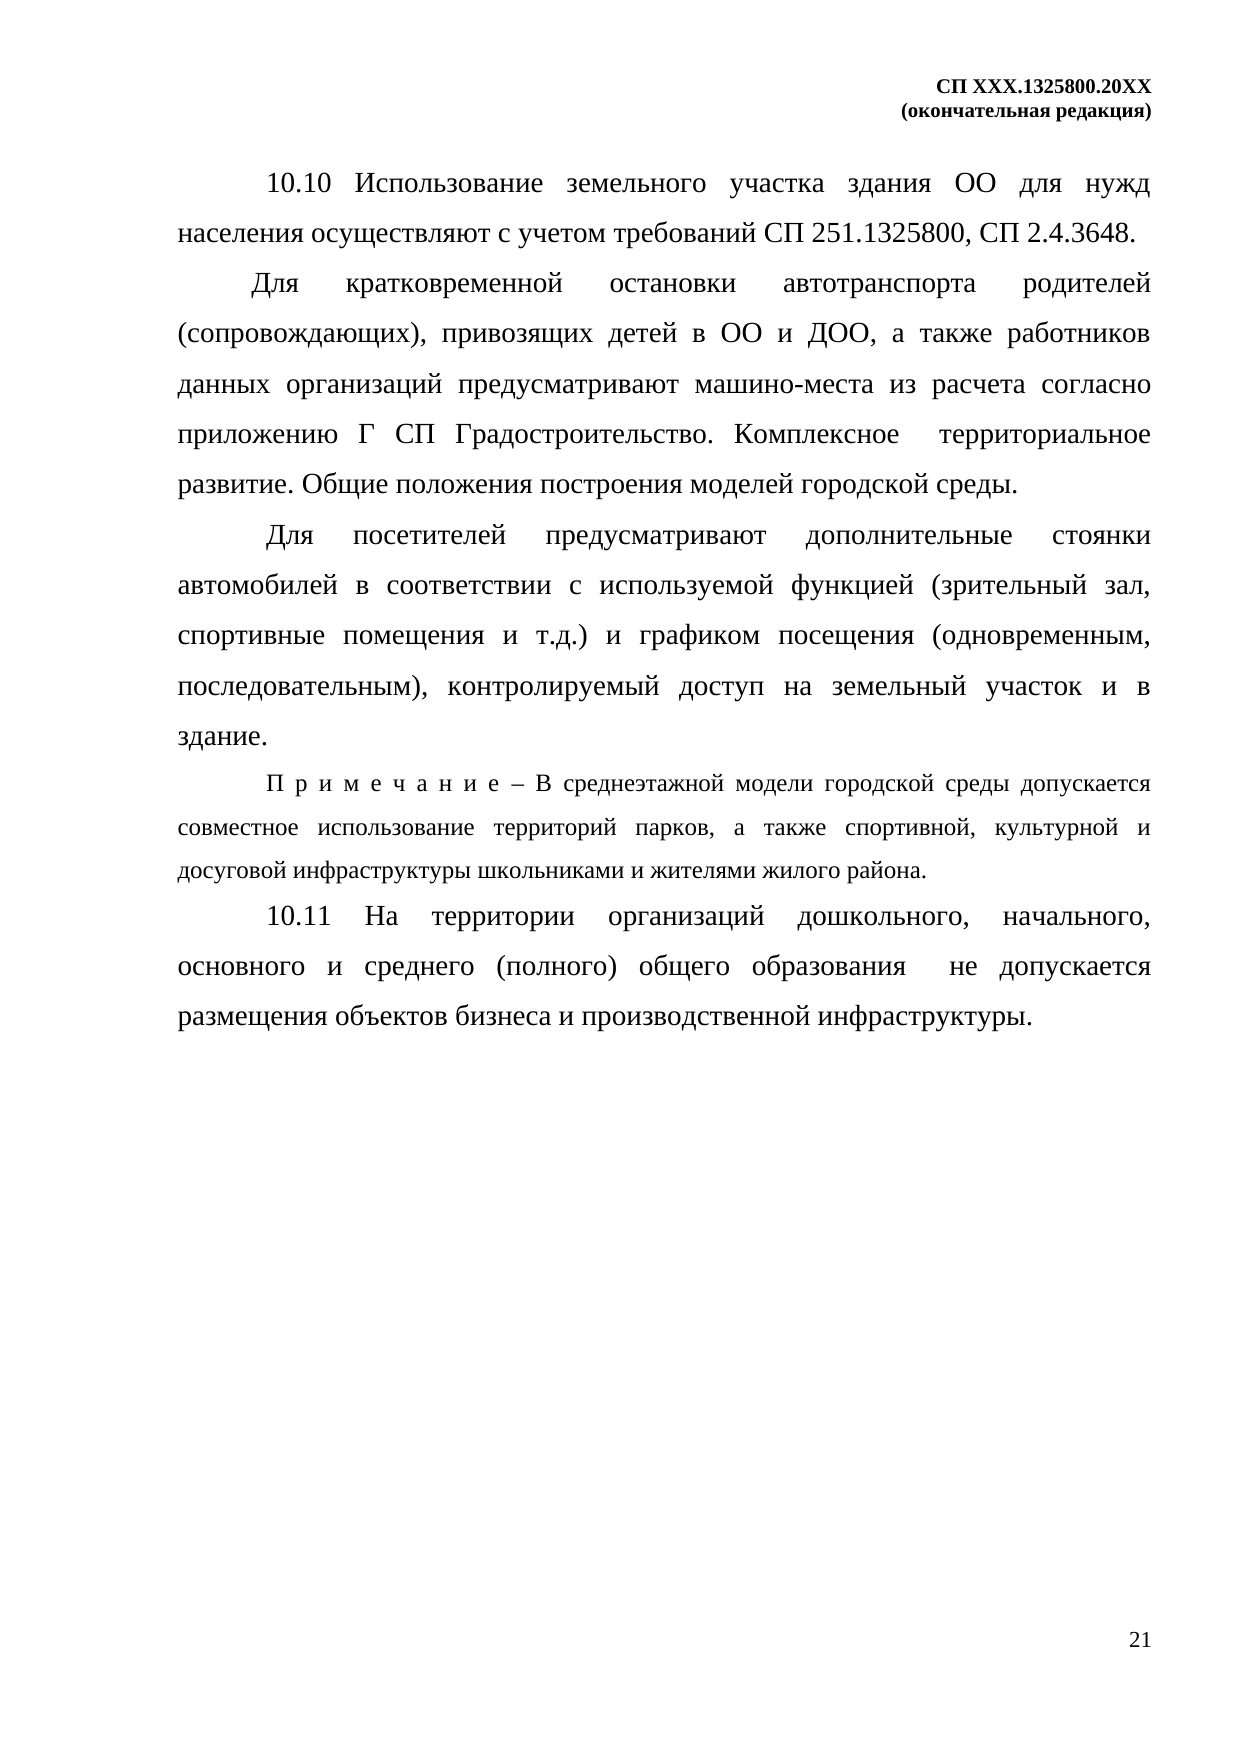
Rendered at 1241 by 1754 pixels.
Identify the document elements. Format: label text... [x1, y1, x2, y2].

text Для посетителей предусматривают дополнительные стоянки автомобилей в соответствии с используемой функцией (зрительный зал, спортивные помещения и т.д.) и графиком посещения (одновременным, последовательным), контролируемый доступ на земельный участок и в здание. [177, 517, 1152, 752]
text 10.10 Использование земельного участка здания ОО для нужд населения осуществляют с учетом требований СП 251.1325800, СП 2.4.3648. [177, 165, 1152, 248]
text 10.11 На территории организаций дошкольного, начального, основного и среднего (полного) общего образования не допускается размещения объектов бизнеса и производственной инфраструктуры. [177, 898, 1152, 1032]
text Для кратковременной остановки автотранспорта родителей (сопровождающих), привозящих детей в ОО и ДОО, а также работников данных организаций предусматривают машино-места из расчета согласно приложению Г СП Градостроительство. Комплексное территориальное развитие. Общие положения построения моделей городской среды. [177, 265, 1152, 500]
text П р и м е ч а н и е – В среднеэтажной модели городской среды допускается совместное использование территорий парков, а также спортивной, культурной и досуговой инфраструктуры школьниками и жителями жилого района. [177, 768, 1152, 883]
